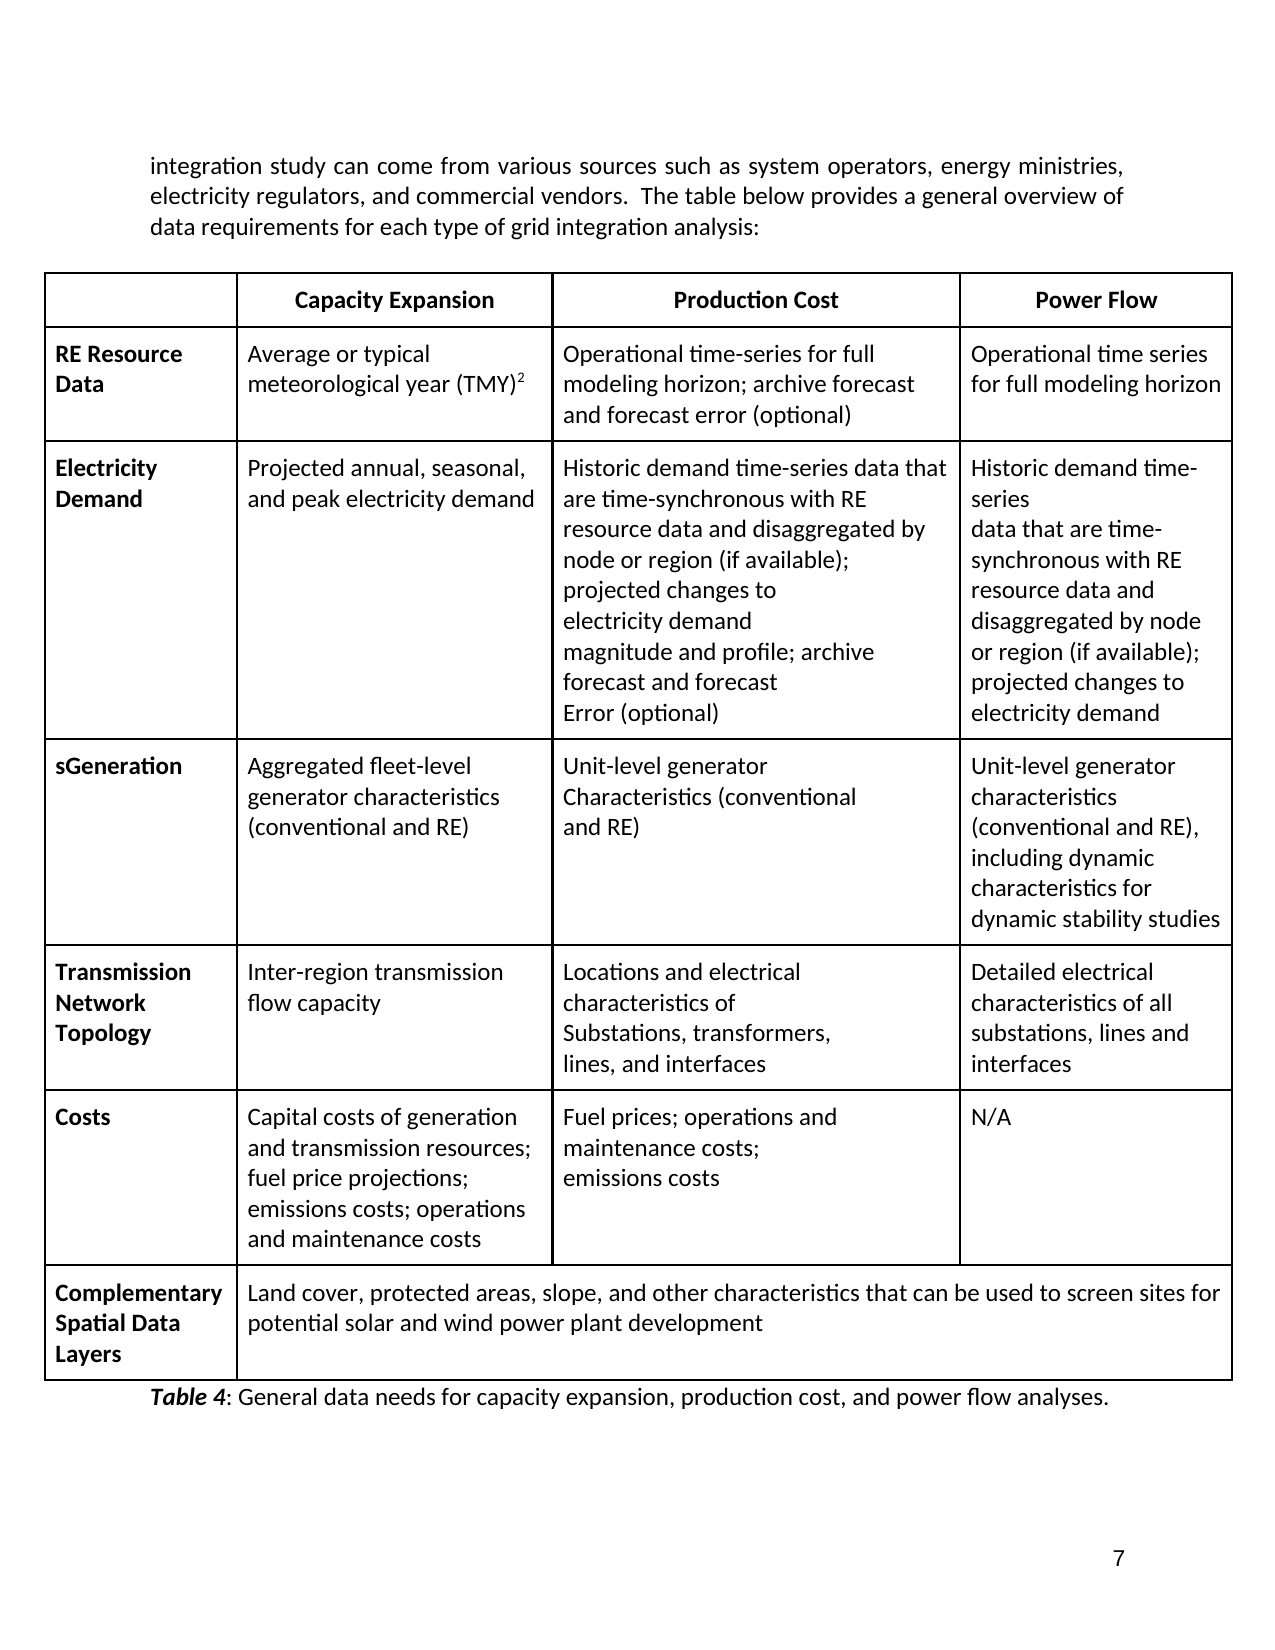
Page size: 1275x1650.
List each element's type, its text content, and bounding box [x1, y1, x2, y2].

table_cell Capital costs of generation and transmission resources; fuel price projections; emissions costs; operations and maintenance costs [238, 1091, 551, 1264]
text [150, 150, 1125, 242]
table_cell N/A [961, 1091, 1231, 1264]
table_cell Historic demand time-series data that are time-synchronous with RE resource data and disaggregated by node or region (if available); projected changes to electricity demand magnitude and profile; archive forecast and forecast Error (optional) [554, 442, 959, 738]
table_cell Electricity Demand [46, 442, 236, 738]
table_cell RE Resource Data [46, 328, 236, 440]
table_cell Historic demand time-series data that are time-synchronous with RE resource data and disaggregated by node or region (if available); projected changes to electricity demand [961, 442, 1231, 738]
table_cell Operational time-series for full modeling horizon; archive forecast and forecast error (optional) [554, 328, 959, 440]
table_header Production Cost [554, 274, 959, 326]
table_cell sGeneration [46, 740, 236, 944]
table_cell Average or typical meteorological year (TMY)2 [238, 328, 551, 440]
table_header [46, 274, 236, 326]
table_header Capacity Expansion [238, 274, 551, 326]
table_cell Transmission Network Topology [46, 946, 236, 1089]
table_cell Fuel prices; operations and maintenance costs; emissions costs [554, 1091, 959, 1264]
table_cell Detailed electrical characteristics of all substations, lines and interfaces [961, 946, 1231, 1089]
table_header Power Flow [961, 274, 1231, 326]
table_cell Inter-region transmission flow capacity [238, 946, 551, 1089]
table_cell Costs [46, 1091, 236, 1264]
table_cell Operational time series for full modeling horizon [961, 328, 1231, 440]
table_cell Land cover, protected areas, slope, and other characteristics that can be used to screen sites for potential solar and wind power plant development [238, 1266, 1231, 1379]
table_cell Unit-level generator Characteristics (conventional and RE) [554, 740, 959, 944]
table_cell Unit-level generator characteristics (conventional and RE), including dynamic characteristics for dynamic stability studies [961, 740, 1231, 944]
table_cell Projected annual, seasonal, and peak electricity demand [238, 442, 551, 738]
table_cell Locations and electrical characteristics of Substations, transformers, lines, and interfaces [554, 946, 959, 1089]
table_cell Aggregated fleet-level generator characteristics (conventional and RE) [238, 740, 551, 944]
text Table 4: General data needs for capacity expansion, production cost, and power flow analyses. [150, 1381, 1125, 1411]
table_cell Complementary Spatial Data Layers [46, 1266, 236, 1379]
